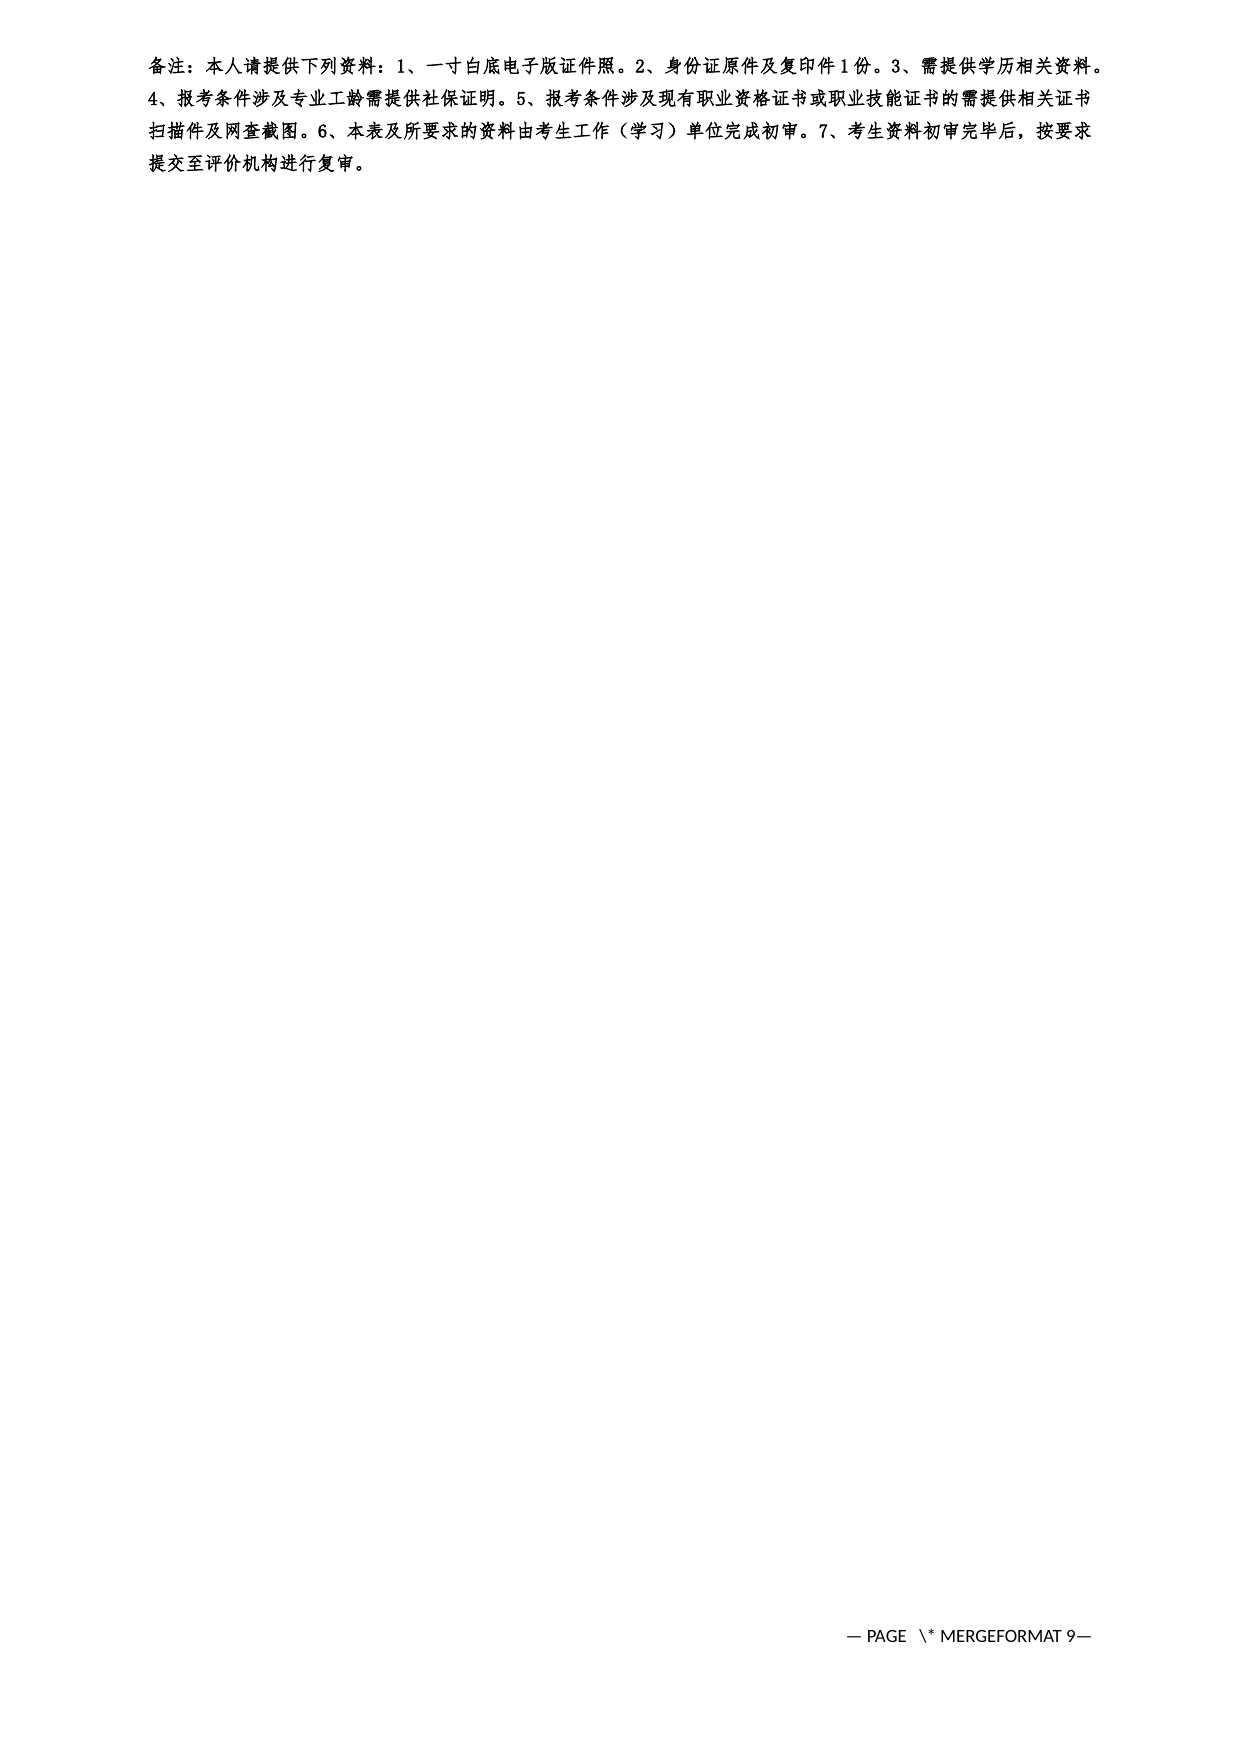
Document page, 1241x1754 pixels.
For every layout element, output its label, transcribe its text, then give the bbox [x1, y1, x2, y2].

text 备注：本人请提供下列资料：1、一寸白底电子版证件照。2、身份证原件及复印件1份。3、需提供学历相关资料。4、报考条件涉及专业工龄需提供社保证明。5、报考条件涉及现有职业资格证书或职业技能证书的需提供相关证书扫描件及网查截图。6、本表及所要求的资料由考生工作（学习）单位完成初审。7、考生资料初审完毕后，按要求提交至评价机构进行复审。 [148, 48, 1092, 178]
